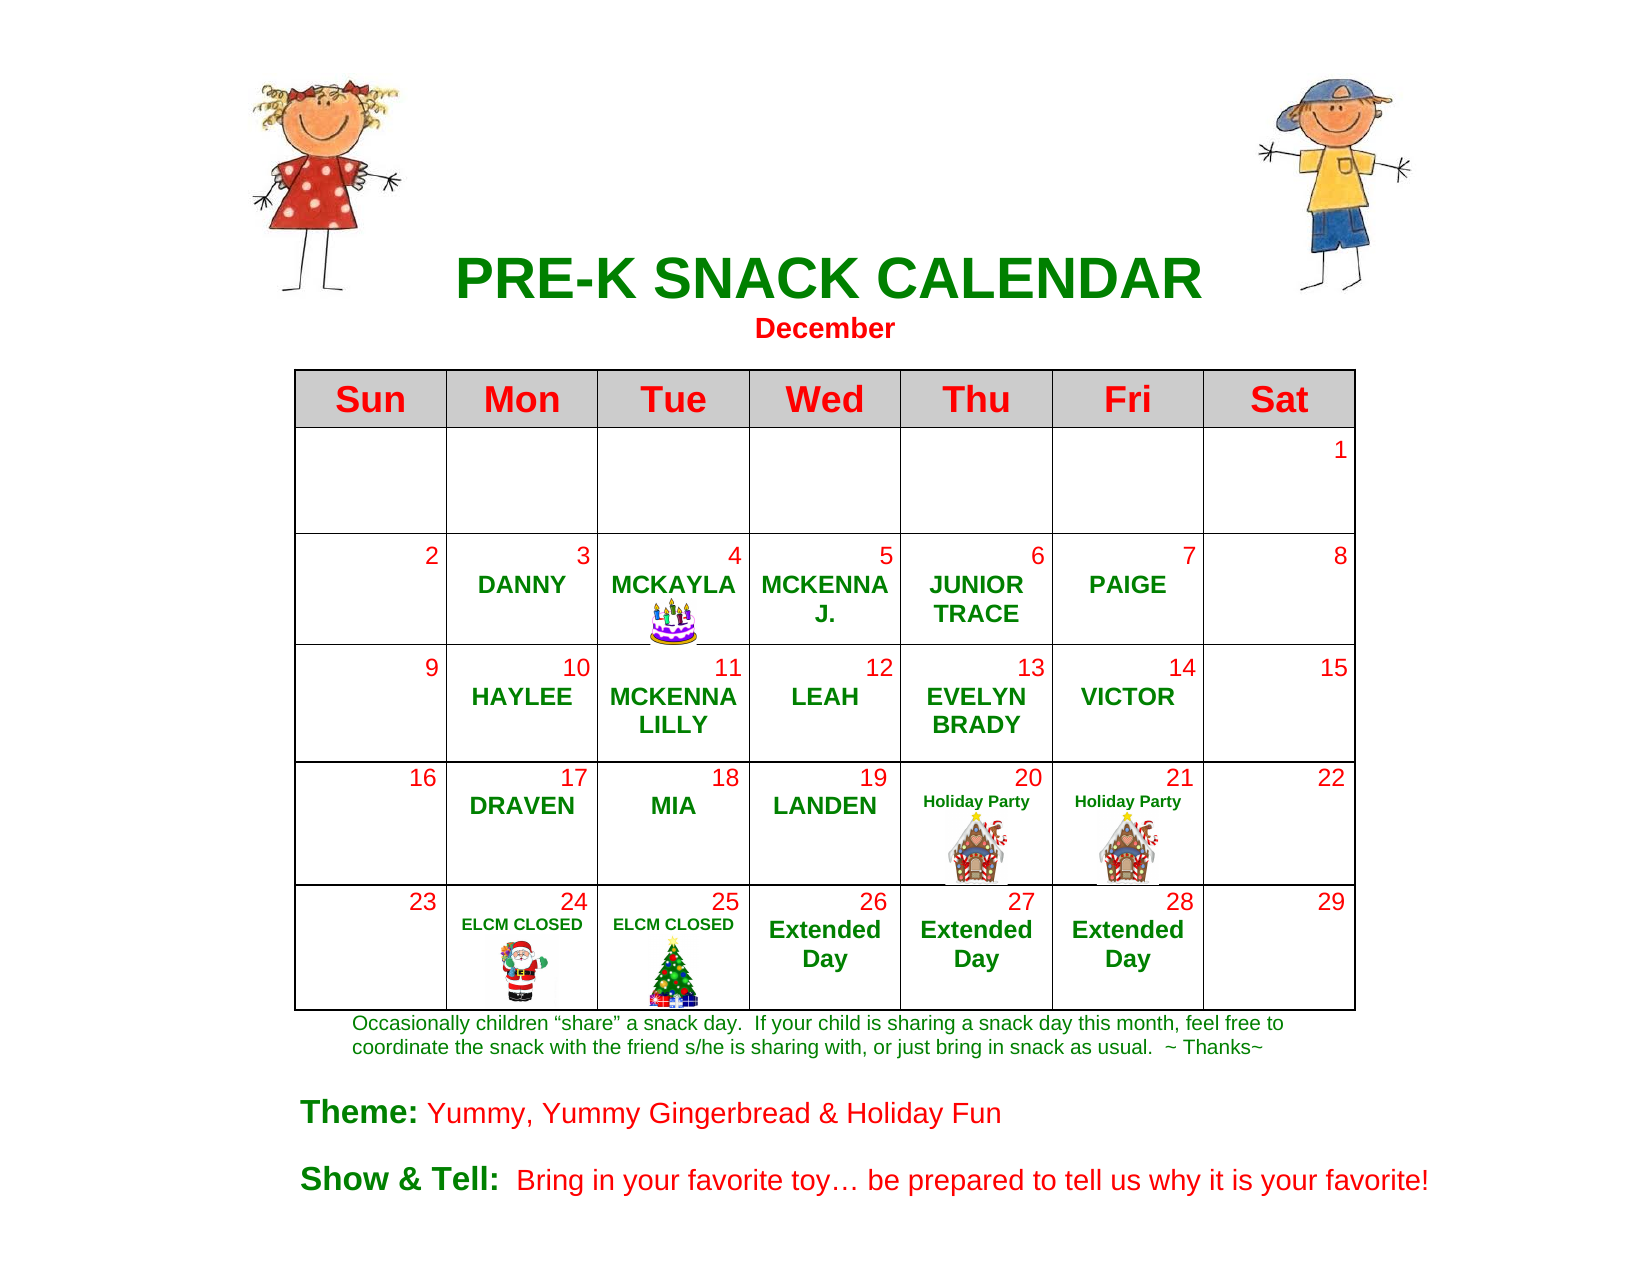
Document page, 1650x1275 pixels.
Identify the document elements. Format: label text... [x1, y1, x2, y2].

table_cell VICTOR [1053, 682, 1203, 761]
table_cell 19 LANDEN [750, 763, 900, 884]
list coordinate the snack with the friend s/he is sharing with, or just bring in snack as usual. ~ Thanks~ [256, 1035, 1650, 1059]
table_cell HAYLEE [447, 682, 597, 761]
table_cell [1053, 464, 1203, 533]
table_cell 2 [296, 534, 446, 570]
table_cell JUNIOR TRACE [901, 570, 1052, 644]
picture [233, 73, 417, 299]
table_cell [296, 428, 446, 464]
table_cell MCKAYLA [598, 570, 749, 644]
picture [1252, 73, 1417, 299]
table_cell [901, 464, 1052, 533]
table_cell 28 Extended Day [1053, 886, 1203, 1009]
text Theme: Yummy, Yummy Gingerbread & Holiday Fun [225, 1092, 1650, 1131]
table_header Mon [447, 371, 597, 427]
picture [650, 598, 697, 645]
table_cell [296, 570, 446, 644]
table_cell 23 [296, 886, 446, 1009]
table_cell 13 [901, 645, 1052, 682]
table_header Fri [1053, 371, 1203, 427]
table_cell 6 [901, 534, 1052, 570]
table_cell 25 ELCM CLOSED [598, 886, 749, 1009]
text December [150, 311, 1500, 344]
table_cell LEAH [750, 682, 900, 761]
table_cell 12 [750, 645, 900, 682]
table_cell [1204, 464, 1354, 533]
picture [485, 934, 559, 1009]
table_cell 9 [296, 645, 446, 682]
table_cell PAIGE [1053, 570, 1203, 644]
picture [945, 810, 1008, 885]
table_header Sun [296, 371, 446, 427]
table_cell [901, 428, 1052, 464]
table_cell 15 [1204, 645, 1354, 682]
table_header Wed [750, 371, 900, 427]
table_cell [447, 464, 597, 533]
table_cell EVELYN BRADY [901, 682, 1052, 761]
table_header Thu [901, 371, 1052, 427]
table_cell 29 [1204, 886, 1354, 1009]
table_cell 24 ELCM CLOSED [447, 886, 597, 1009]
table_cell [447, 428, 597, 464]
table_cell [296, 464, 446, 533]
table_cell 14 [1053, 645, 1203, 682]
table_cell 22 [1204, 763, 1354, 884]
table_cell 3 [447, 534, 597, 570]
table_cell [598, 428, 749, 464]
table_cell 17 DRAVEN [447, 763, 597, 884]
list Occasionally children “share” a snack day. If your child is sharing a snack day this month, feel free to [256, 1011, 1650, 1035]
table_cell [296, 682, 446, 761]
table_cell [750, 428, 900, 464]
table_cell 8 [1204, 534, 1354, 570]
table_cell DANNY [447, 570, 597, 644]
table_cell [1204, 682, 1354, 761]
table_cell [1204, 570, 1354, 644]
table_cell 27 Extended Day [901, 886, 1052, 1009]
table_cell 20 Holiday Party [901, 763, 1052, 884]
table_cell 11 [598, 645, 749, 682]
table_cell 18 MIA [598, 763, 749, 884]
picture [1096, 810, 1159, 885]
table_cell 5 [750, 534, 900, 570]
table_cell 4 [598, 534, 749, 570]
table_cell 10 [447, 645, 597, 682]
table_cell [598, 464, 749, 533]
table_cell 16 [296, 763, 446, 884]
table_cell 1 [1204, 428, 1354, 464]
text PRE-K SNACK CALENDAR [150, 73, 1500, 311]
table_cell [1053, 428, 1203, 464]
table_header Tue [598, 371, 749, 427]
text Show & Tell: Bring in your favorite toy… be prepared to tell us why it is your favorite! [225, 1159, 1650, 1198]
picture [648, 934, 699, 1009]
table_cell [750, 464, 900, 533]
table_cell MCKENNA LILLY [598, 682, 749, 761]
table_cell 26 Extended Day [750, 886, 900, 1009]
table_cell 21 Holiday Party [1053, 763, 1203, 884]
table_header Sat [1204, 371, 1354, 427]
table_cell MCKENNA J. [750, 570, 900, 644]
table_cell 7 [1053, 534, 1203, 570]
